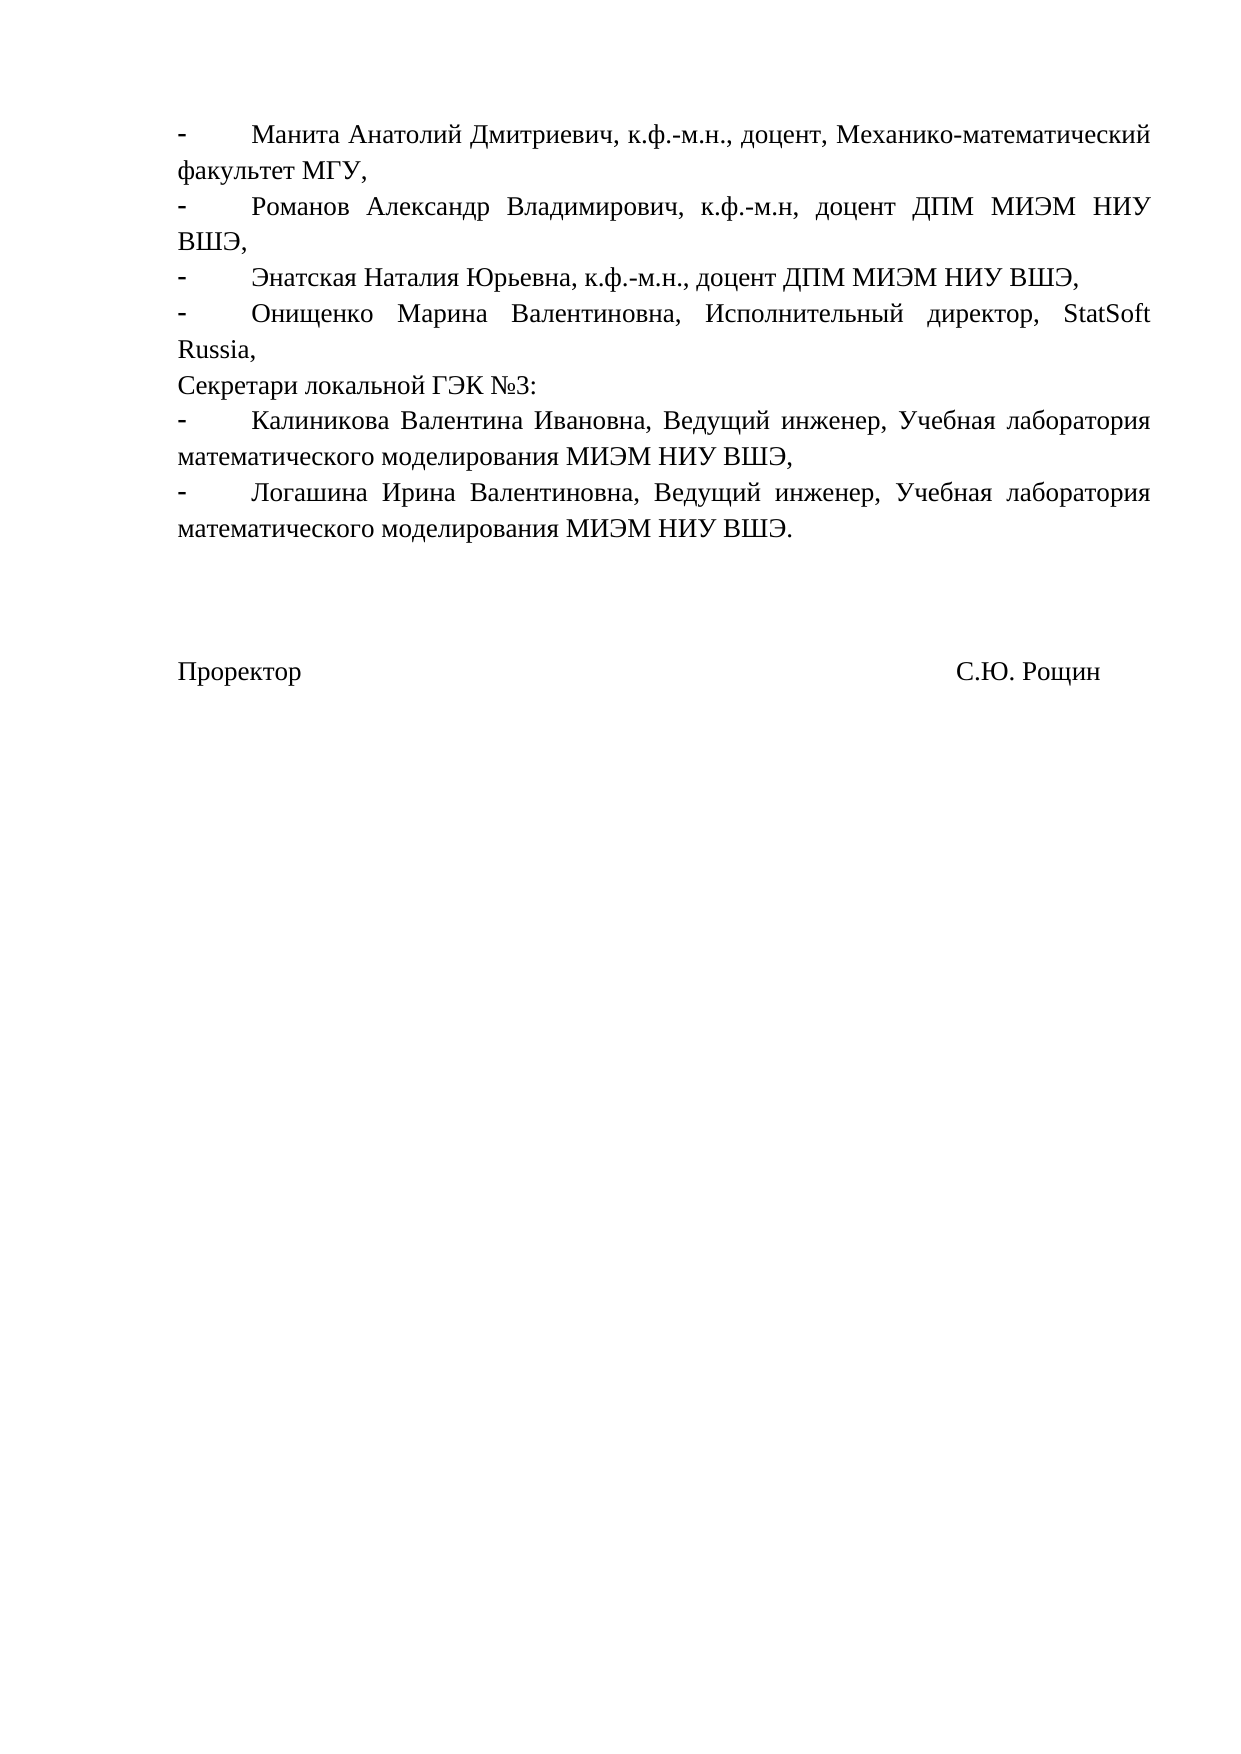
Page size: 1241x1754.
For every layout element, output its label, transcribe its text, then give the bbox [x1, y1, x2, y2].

list Романов Александр Владимирович, к.ф.-м.н, доцент ДПМ МИЭМ НИУ ВШЭ, [177, 190, 1152, 257]
text Секретари локальной ГЭК №3: [177, 369, 1152, 400]
text Проректор С.Ю. Рощин [177, 655, 1152, 686]
list Энатская Наталия Юрьевна, к.ф.-м.н., доцент ДПМ МИЭМ НИУ ВШЭ, [177, 261, 1152, 292]
list Логашина Ирина Валентиновна, Ведущий инженер, Учебная лаборатория математического моделирования МИЭМ НИУ ВШЭ. [177, 476, 1152, 543]
list Онищенко Марина Валентиновна, Исполнительный директор, StatSoft Russia, [177, 297, 1152, 364]
list Калиникова Валентина Ивановна, Ведущий инженер, Учебная лаборатория математического моделирования МИЭМ НИУ ВШЭ, [177, 404, 1152, 471]
list Манита Анатолий Дмитриевич, к.ф.-м.н., доцент, Механико-математический факультет МГУ, [177, 118, 1152, 185]
